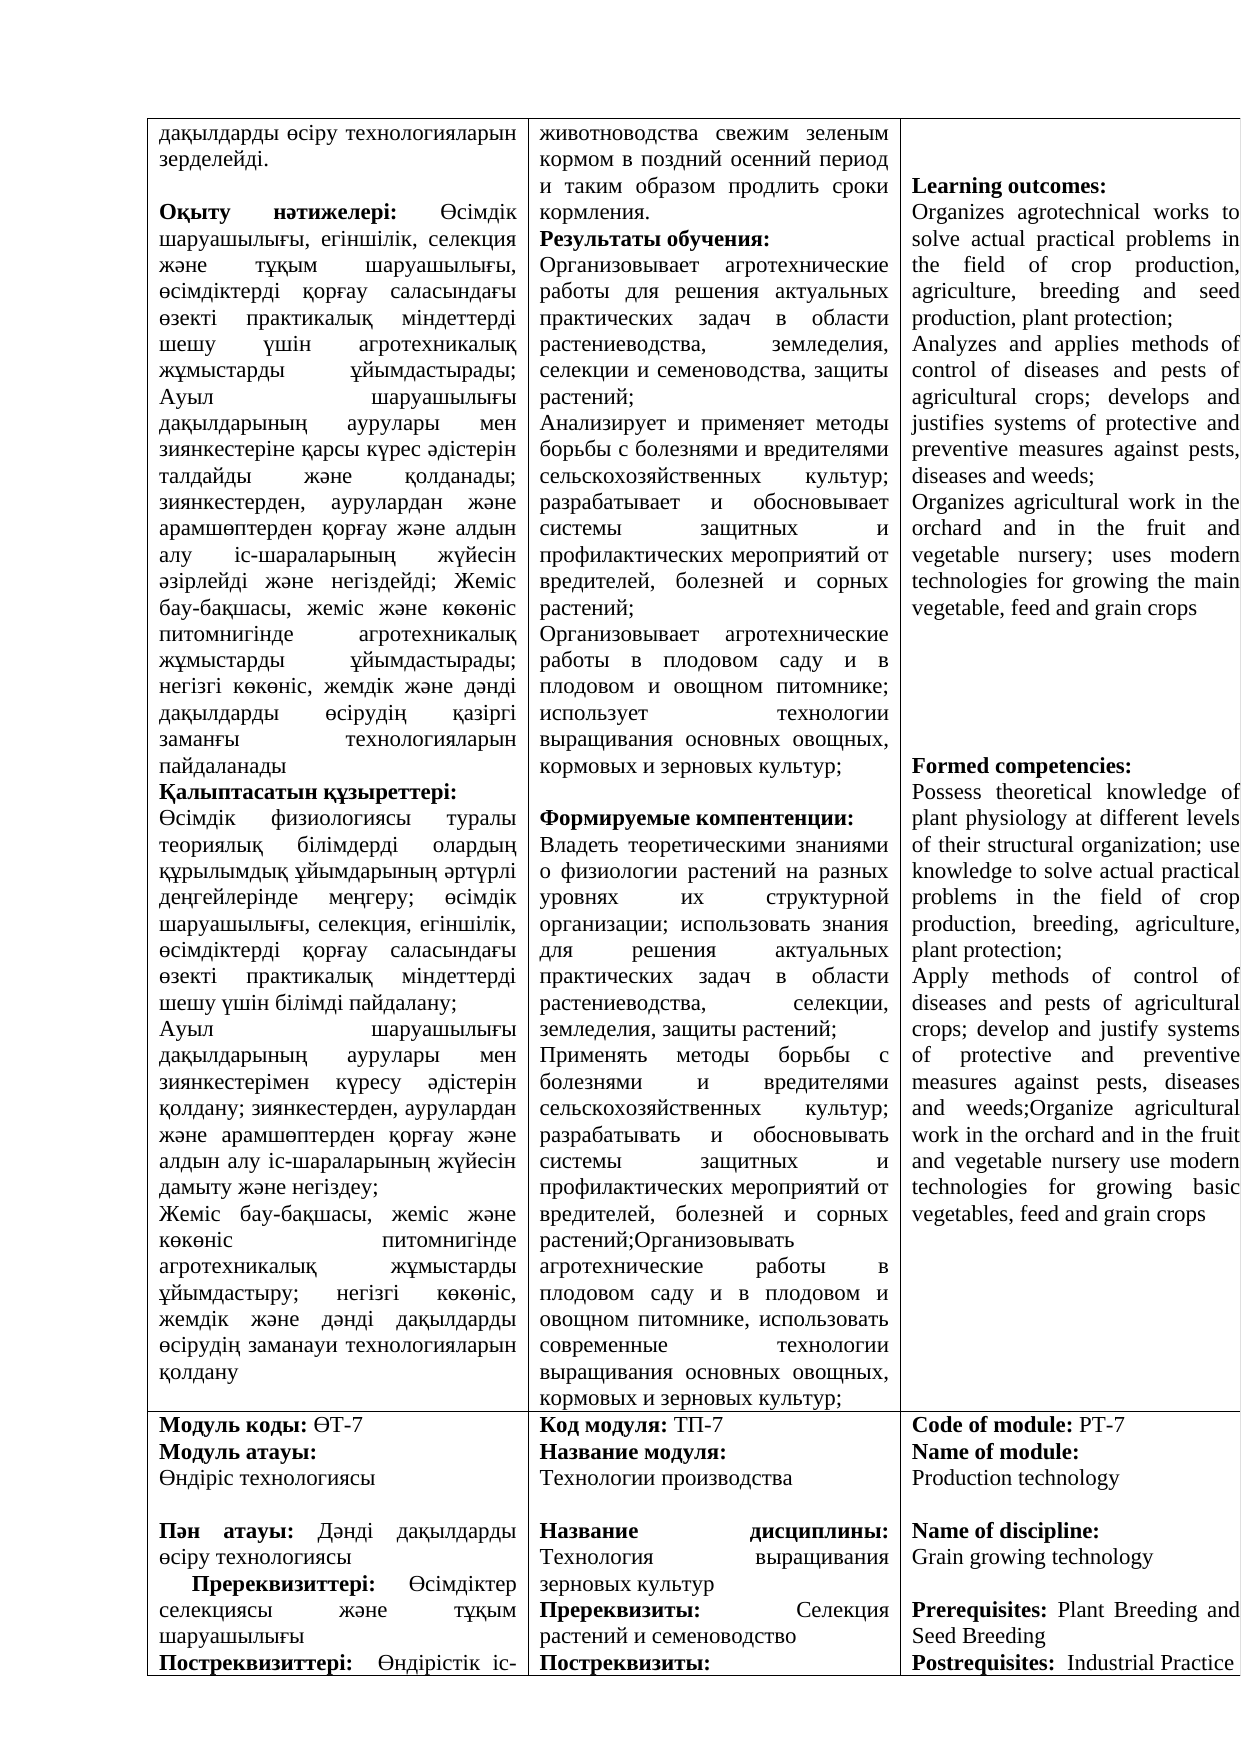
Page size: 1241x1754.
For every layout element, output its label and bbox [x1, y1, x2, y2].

table_cell [529, 119, 900, 1411]
table_cell [529, 1412, 900, 1675]
table_cell [148, 119, 528, 1411]
table_cell [901, 119, 1240, 1411]
table_cell [901, 1412, 1240, 1675]
table_cell [148, 1412, 528, 1675]
